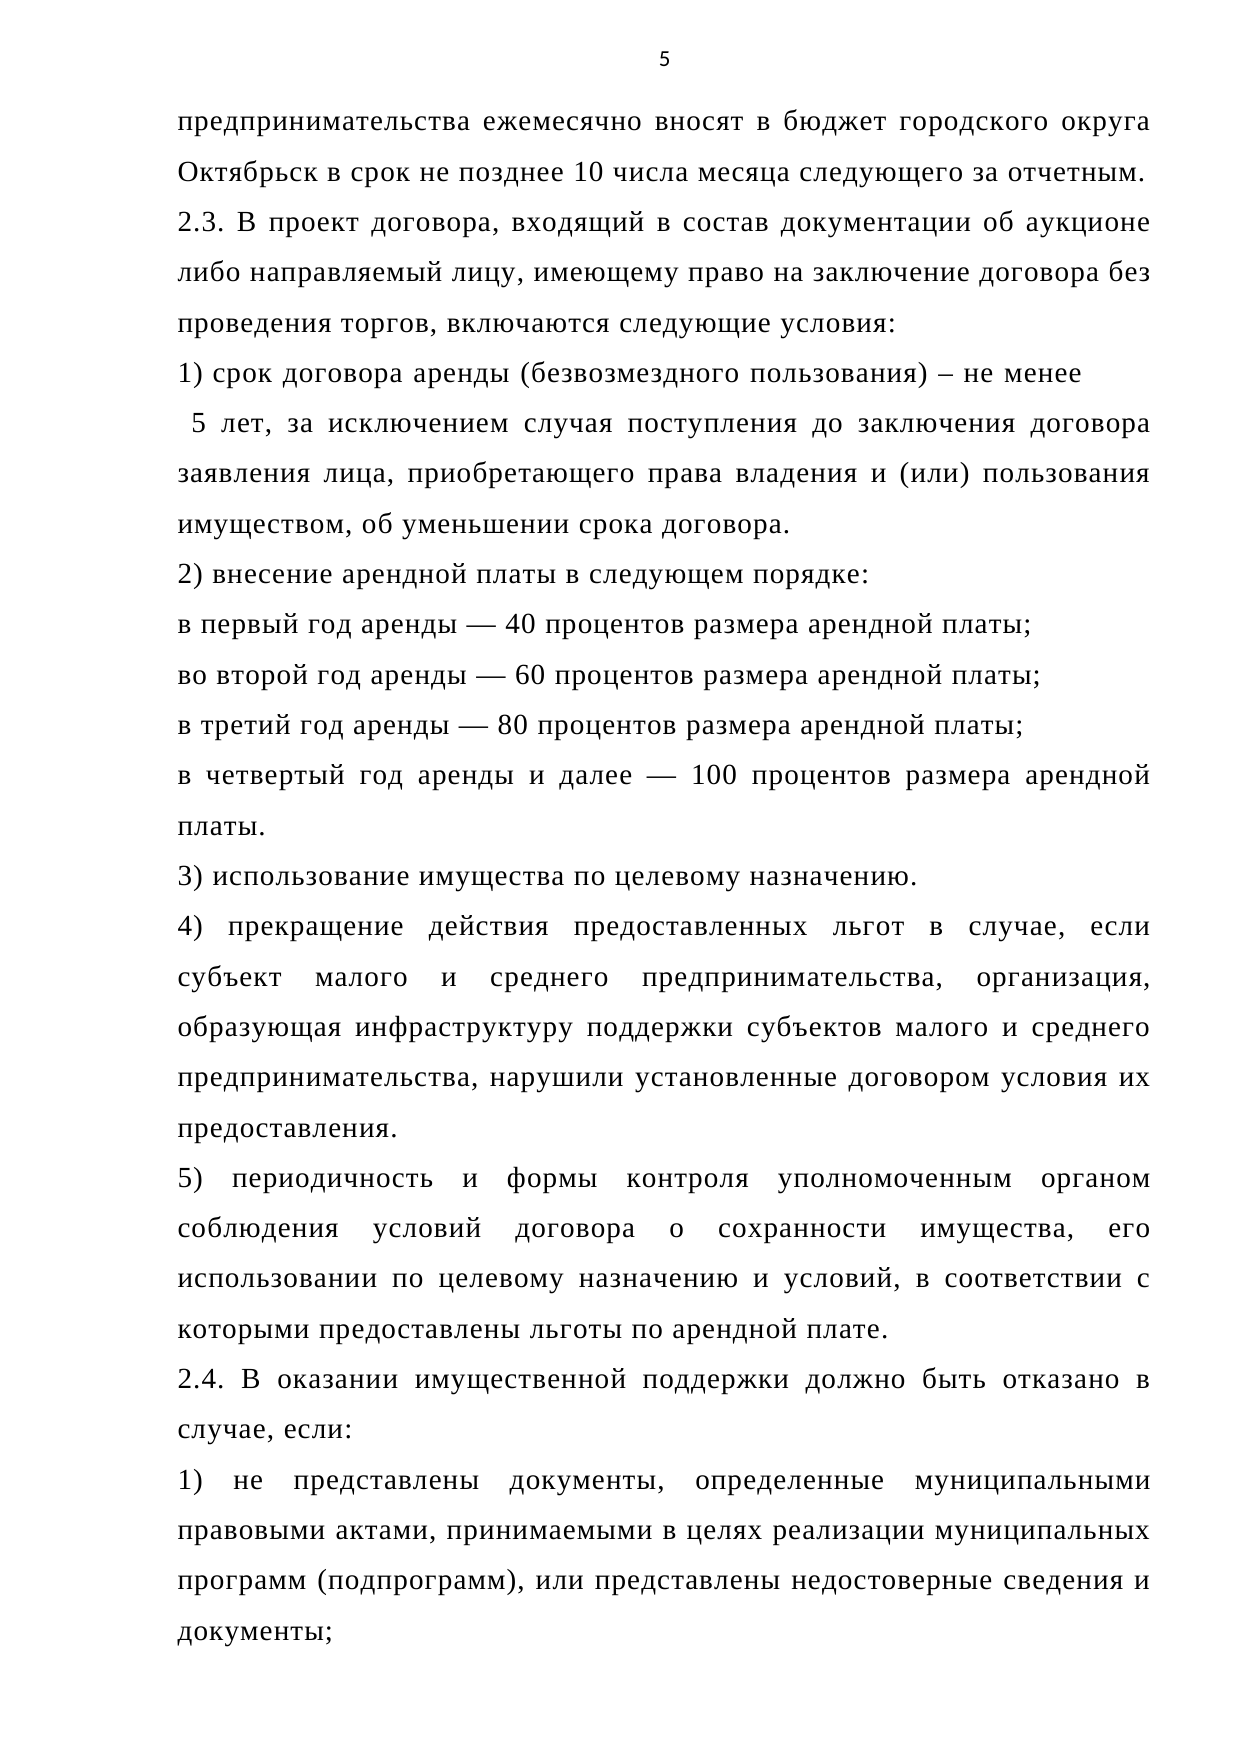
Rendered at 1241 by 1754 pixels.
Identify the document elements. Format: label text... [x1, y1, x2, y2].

text во второй год аренды — 60 процентов размера арендной платы; [177, 657, 1152, 690]
text 1) не представлены документы, определенные муниципальными правовыми актами, принимаемыми в целях реализации муниципальных программ (подпрограмм), или представлены недостоверные сведения и документы; [177, 1462, 1152, 1646]
text 1) срок договора аренды (безвозмездного пользования) – не менее 5 лет, за исключением случая поступления до заключения договора заявления лица, приобретающего права владения и (или) пользования имуществом, об уменьшении срока договора. [177, 355, 1152, 539]
text в третий год аренды — 80 процентов размера арендной платы; [177, 707, 1152, 741]
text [177, 103, 1152, 187]
text 2.4. В оказании имущественной поддержки должно быть отказано в случае, если: [177, 1361, 1152, 1445]
text в четвертый год аренды и далее — 100 процентов размера арендной платы. [177, 757, 1152, 841]
text 5) периодичность и формы контроля уполномоченным органом соблюдения условий договора о сохранности имущества, его использовании по целевому назначению и условий, в соответствии с которыми предоставлены льготы по арендной плате. [177, 1160, 1152, 1344]
text 3) использование имущества по целевому назначению. [177, 858, 1152, 892]
text 4) прекращение действия предоставленных льгот в случае, если субъект малого и среднего предпринимательства, организация, образующая инфраструктуру поддержки субъектов малого и среднего предпринимательства, нарушили установленные договором условия их предоставления. [177, 908, 1152, 1143]
text в первый год аренды — 40 процентов размера арендной платы; [177, 607, 1152, 640]
text 2) внесение арендной платы в следующем порядке: [177, 556, 1152, 590]
text 2.3. В проект договора, входящий в состав документации об аукционе либо направляемый лицу, имеющему право на заключение договора без проведения торгов, включаются следующие условия: [177, 204, 1152, 338]
